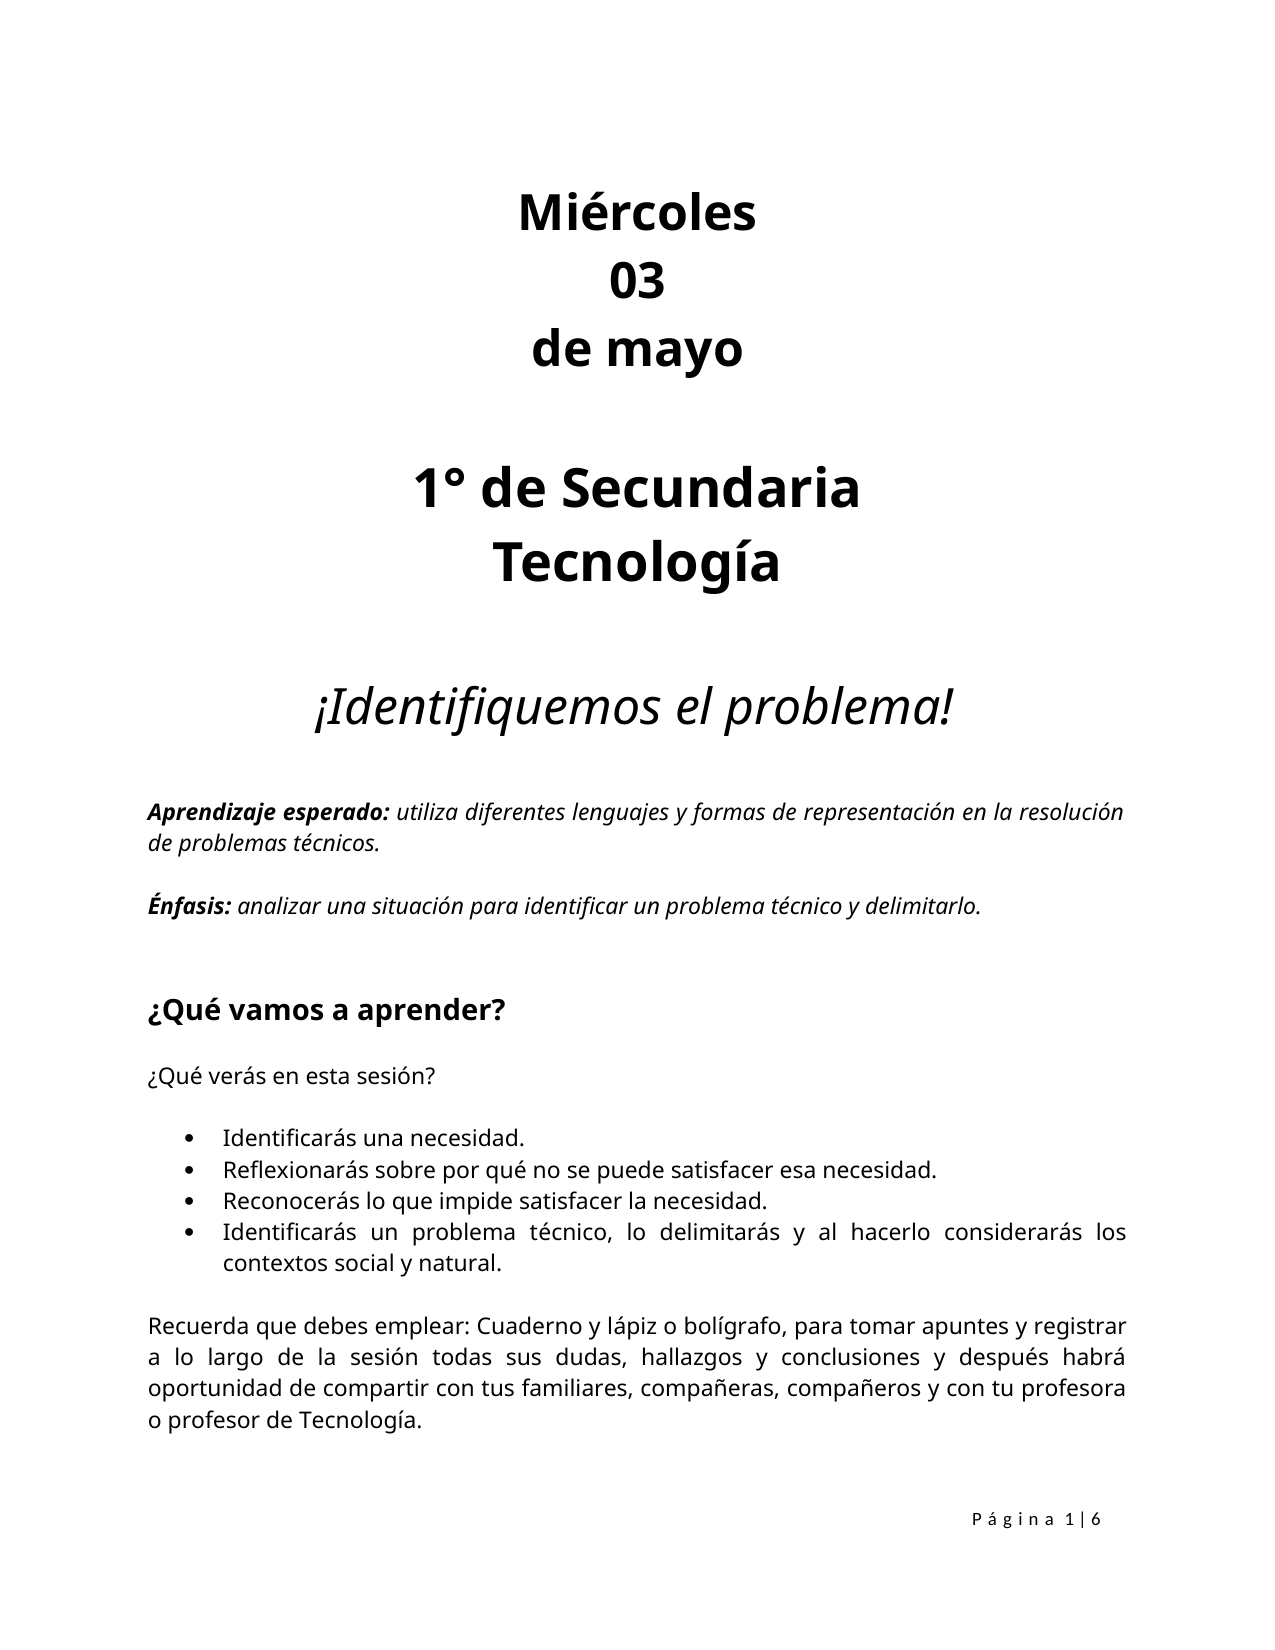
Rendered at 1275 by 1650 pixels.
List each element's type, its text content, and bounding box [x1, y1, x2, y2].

text Tecnología [148, 523, 1127, 597]
text ¡Identifiquemos el problema! [148, 671, 1127, 739]
text ¿Qué verás en esta sesión? [148, 1060, 1127, 1091]
text Énfasis: analizar una situación para identificar un problema técnico y delimitarlo. [148, 889, 1127, 921]
list Reconocerás lo que impide satisfacer la necesidad. [185, 1185, 1127, 1216]
text 03 [148, 245, 1127, 313]
list Identificarás una necesidad. [185, 1122, 1127, 1154]
list Identificarás un problema técnico, lo delimitarás y al hacerlo considerarás los contextos social y natural. [185, 1216, 1127, 1279]
text ¿Qué vamos a aprender? [148, 989, 1127, 1029]
text Recuerda que debes emplear: Cuaderno y lápiz o bolígrafo, para tomar apuntes y registrar a lo largo de la sesión todas sus dudas, hallazgos y conclusiones y después habrá oportunidad de compartir con tus familiares, compañeras, compañeros y con tu profesora o profesor de Tecnología. [148, 1310, 1127, 1435]
text Miércoles [148, 177, 1127, 245]
text de mayo [148, 313, 1127, 382]
list Reflexionarás sobre por qué no se puede satisfacer esa necesidad. [185, 1154, 1127, 1185]
text 1° de Secundaria [148, 450, 1127, 523]
text Aprendizaje esperado: utiliza diferentes lenguajes y formas de representación en la resolución de problemas técnicos. [148, 796, 1127, 858]
